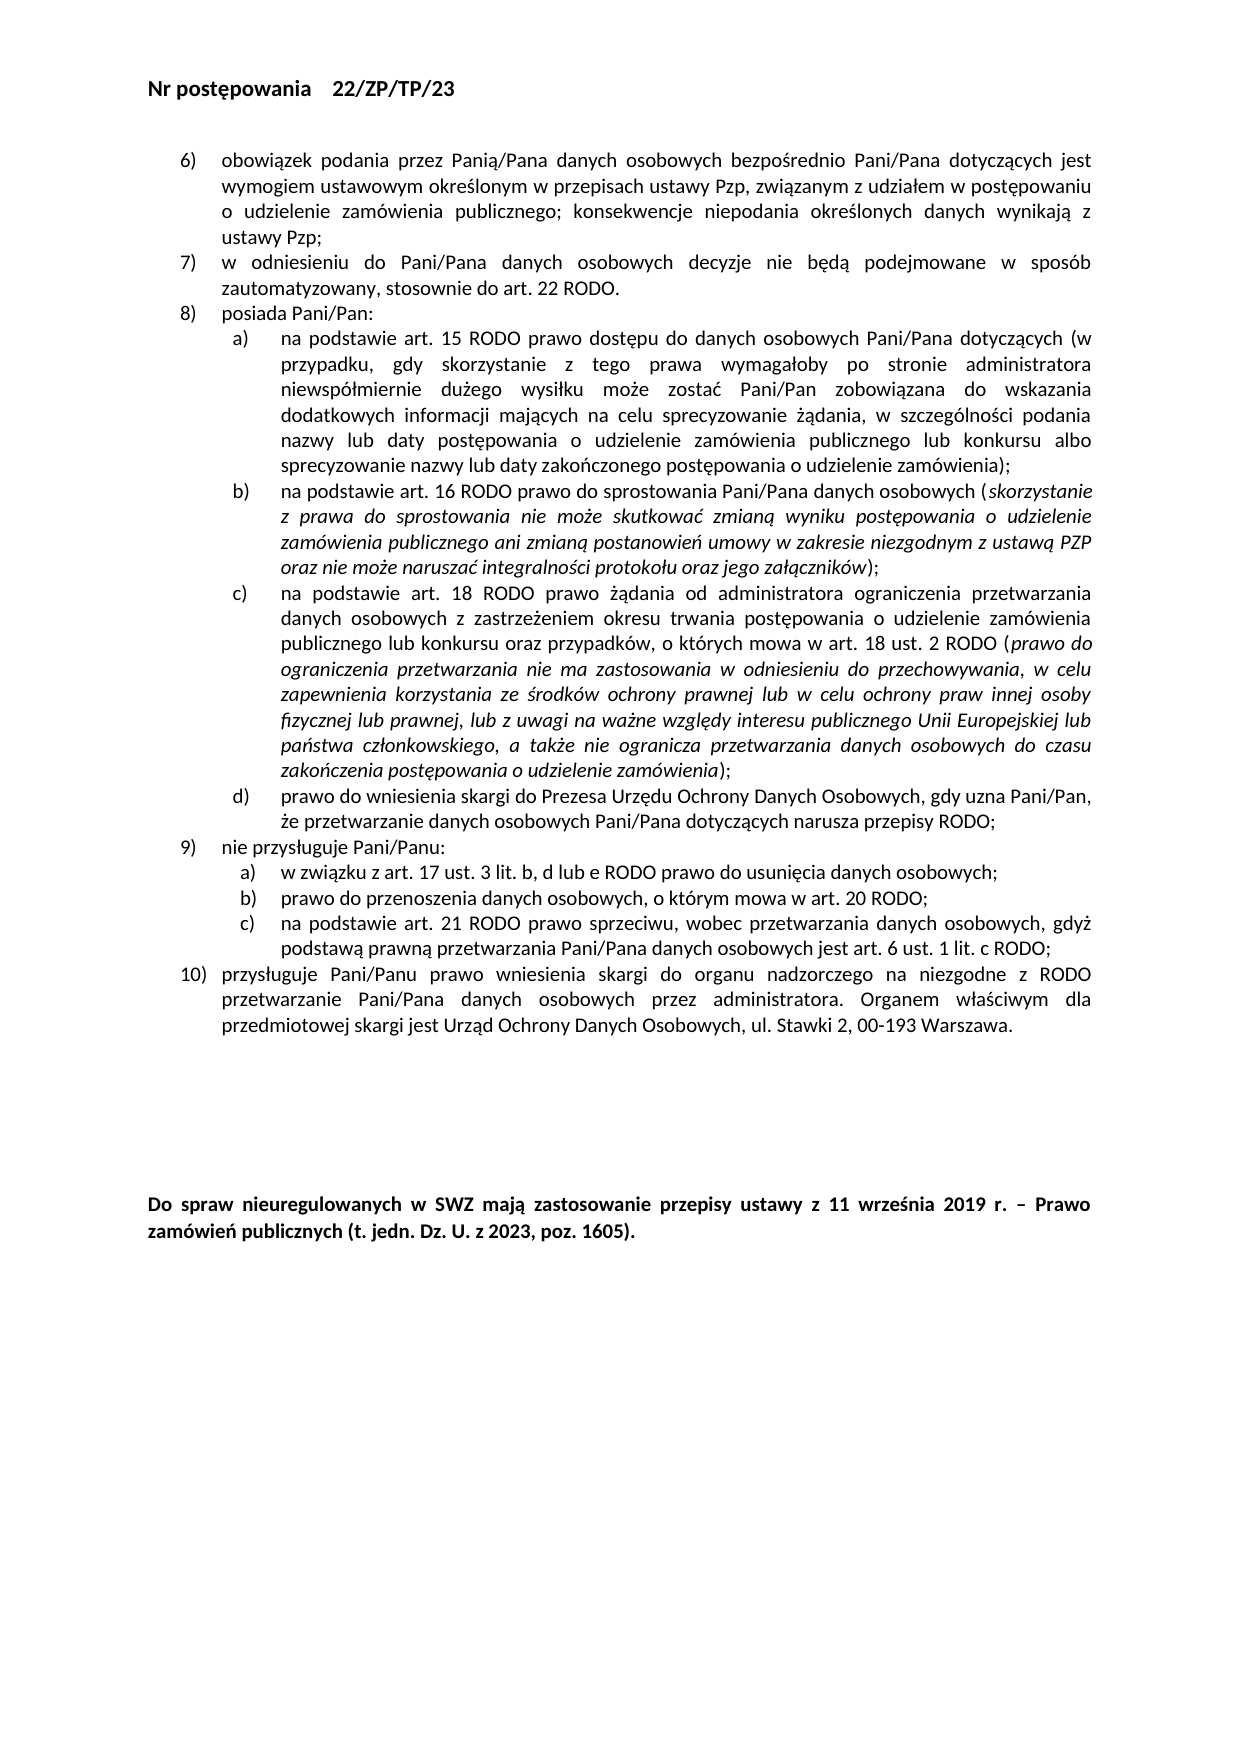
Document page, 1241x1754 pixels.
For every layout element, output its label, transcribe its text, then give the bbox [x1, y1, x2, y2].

list na podstawie art. 16 RODO prawo do sprostowania Pani/Pana danych osobowych (skorzystanie z prawa do sprostowania nie może skutkować zmianą wyniku postępowania o udzielenie zamówienia publicznego ani zmianą postanowień umowy w zakresie niezgodnym z ustawą PZP oraz nie może naruszać integralności protokołu oraz jego załączników); [232, 478, 1093, 580]
list prawo do wniesienia skargi do Prezesa Urzędu Ochrony Danych Osobowych, gdy uzna Pani/Pan, że przetwarzanie danych osobowych Pani/Pana dotyczących narusza przepisy RODO; [232, 783, 1093, 834]
list na podstawie art. 18 RODO prawo żądania od administratora ograniczenia przetwarzania danych osobowych z zastrzeżeniem okresu trwania postępowania o udzielenie zamówienia publicznego lub konkursu oraz przypadków, o których mowa w art. 18 ust. 2 RODO (prawo do ograniczenia przetwarzania nie ma zastosowania w odniesieniu do przechowywania, w celu zapewnienia korzystania ze środków ochrony prawnej lub w celu ochrony praw innej osoby fizycznej lub prawnej, lub z uwagi na ważne względy interesu publicznego Unii Europejskiej lub państwa członkowskiego, a także nie ogranicza przetwarzania danych osobowych do czasu zakończenia postępowania o udzielenie zamówienia); [232, 580, 1093, 783]
list w związku z art. 17 ust. 3 lit. b, d lub e RODO prawo do usunięcia danych osobowych; [240, 859, 1093, 885]
text Do spraw nieuregulowanych w SWZ mają zastosowanie przepisy ustawy z 11 września 2019 r. – Prawo zamówień publicznych (t. jedn. Dz. U. z 2023, poz. 1605). [148, 1191, 1093, 1243]
list w odniesieniu do Pani/Pana danych osobowych decyzje nie będą podejmowane w sposób zautomatyzowany, stosownie do art. 22 RODO. [180, 249, 1093, 300]
list obowiązek podania przez Panią/Pana danych osobowych bezpośrednio Pani/Pana dotyczących jest wymogiem ustawowym określonym w przepisach ustawy Pzp, związanym z udziałem w postępowaniu o udzielenie zamówienia publicznego; konsekwencje niepodania określonych danych wynikają z ustawy Pzp; [180, 148, 1093, 249]
list na podstawie art. 15 RODO prawo dostępu do danych osobowych Pani/Pana dotyczących (w przypadku, gdy skorzystanie z tego prawa wymagałoby po stronie administratora niewspółmiernie dużego wysiłku może zostać Pani/Pan zobowiązana do wskazania dodatkowych informacji mających na celu sprecyzowanie żądania, w szczególności podania nazwy lub daty postępowania o udzielenie zamówienia publicznego lub konkursu albo sprecyzowanie nazwy lub daty zakończonego postępowania o udzielenie zamówienia); [232, 326, 1093, 478]
list nie przysługuje Pani/Panu: [180, 834, 1093, 859]
list na podstawie art. 21 RODO prawo sprzeciwu, wobec przetwarzania danych osobowych, gdyż podstawą prawną przetwarzania Pani/Pana danych osobowych jest art. 6 ust. 1 lit. c RODO; [240, 910, 1093, 961]
list posiada Pani/Pan: [180, 300, 1093, 326]
list przysługuje Pani/Panu prawo wniesienia skargi do organu nadzorczego na niezgodne z RODO przetwarzanie Pani/Pana danych osobowych przez administratora. Organem właściwym dla przedmiotowej skargi jest Urząd Ochrony Danych Osobowych, ul. Stawki 2, 00-193 Warszawa. [180, 961, 1093, 1037]
list prawo do przenoszenia danych osobowych, o którym mowa w art. 20 RODO; [240, 885, 1093, 910]
